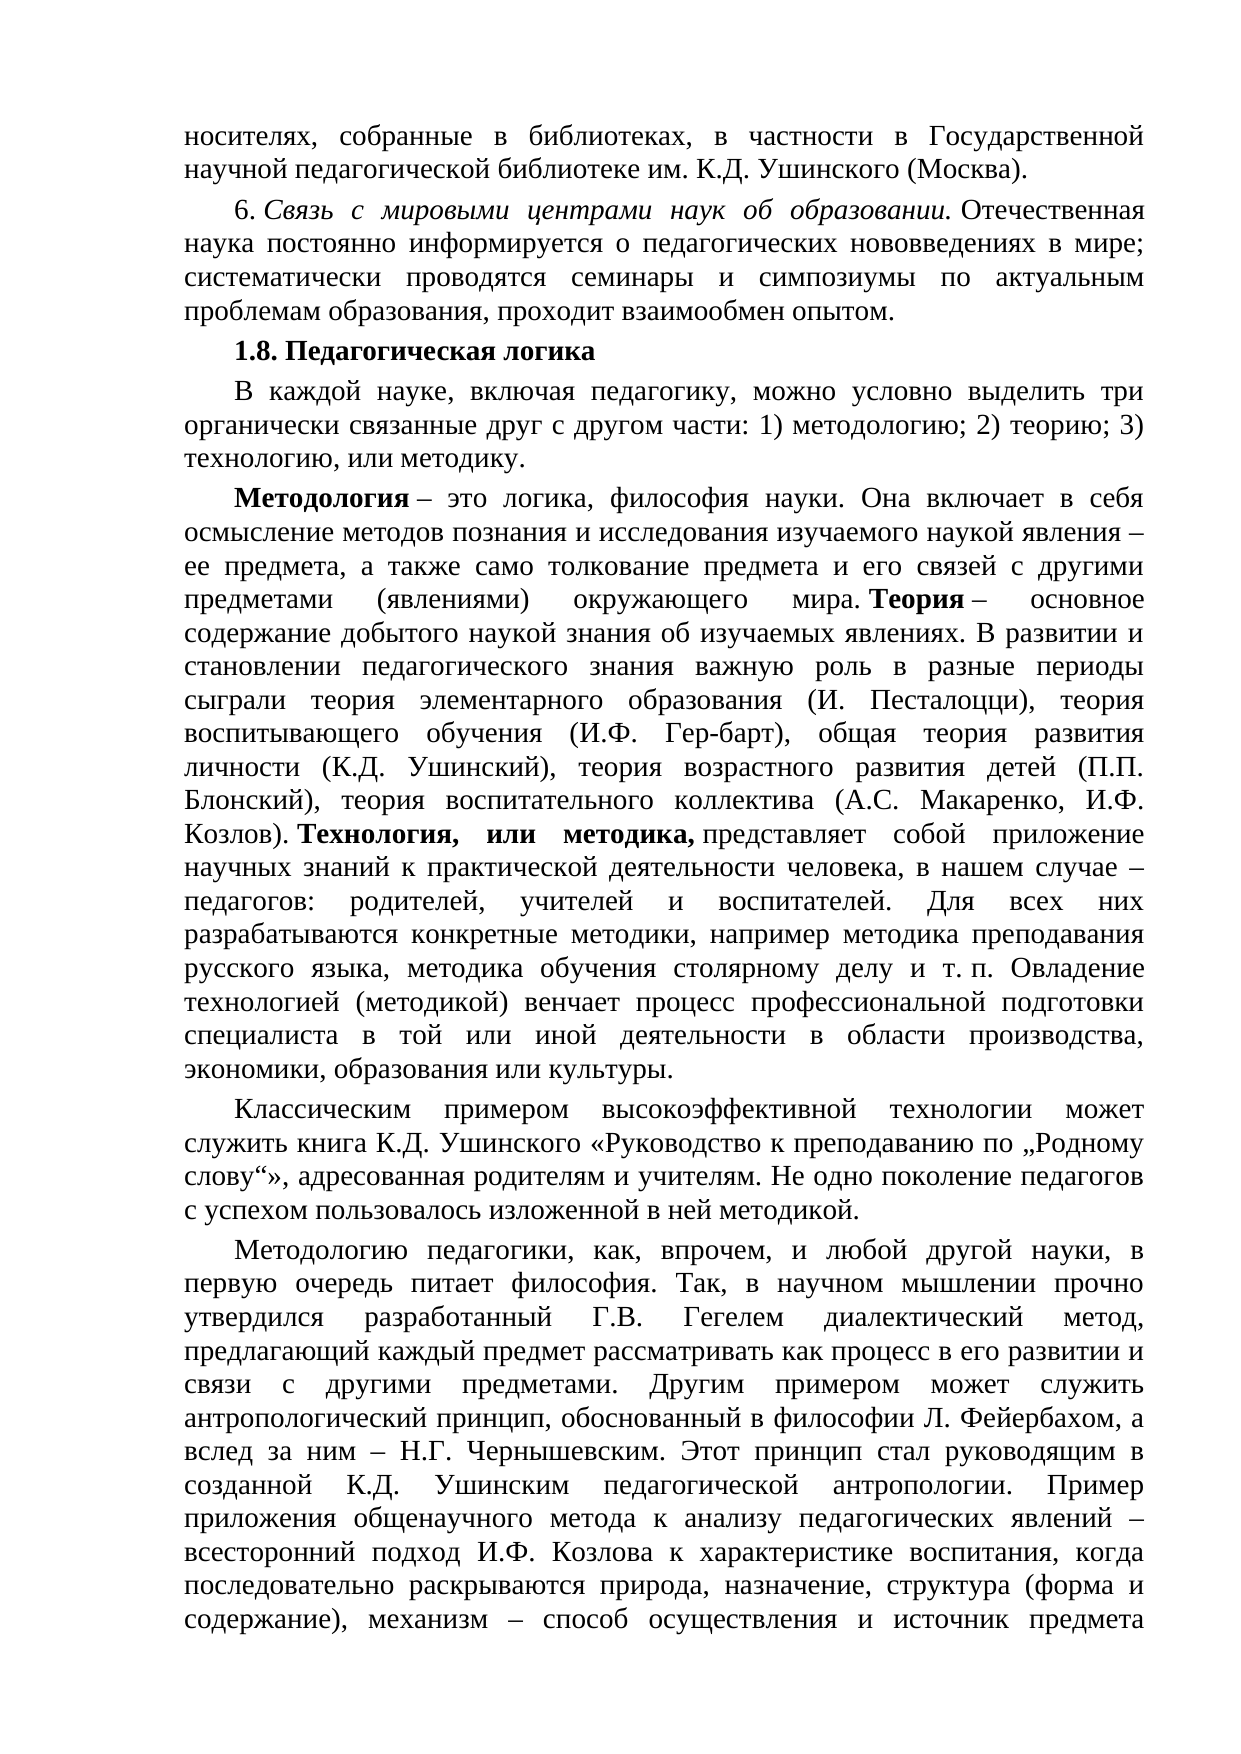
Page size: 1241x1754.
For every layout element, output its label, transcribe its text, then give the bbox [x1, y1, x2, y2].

text Методология – это логика, философия науки. Она включает в себя осмысление методов познания и исследования изучаемого наукой явления – ее предмета, а также само толкование предмета и его связей с другими предметами (явлениями) окружающего мира. Теория – основное содержание добытого наукой знания об изучаемых явлениях. В развитии и становлении педагогического знания важную роль в разные периоды сыграли теория элементарного образования (И. Песталоцци), теория воспитывающего обучения (И.Ф. Гер-барт), общая теория развития личности (К.Д. Ушинский), теория возрастного развития детей (П.П. Блонский), теория воспитательного коллектива (А.С. Макаренко, И.Ф. Козлов). Технология, или методика, представляет собой приложение научных знаний к практической деятельности человека, в нашем случае – педагогов: родителей, учителей и воспитателей. Для всех них разрабатываются конкретные методики, например методика преподавания русского языка, методика обучения столярному делу и т. п. Овладение технологией (методикой) венчает процесс профессиональной подготовки специалиста в той или иной деятельности в области производства, экономики, образования или культуры. [184, 481, 1145, 1084]
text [184, 1232, 1145, 1634]
text Классическим примером высокоэффективной технологии может служить книга К.Д. Ушинского «Руководство к преподаванию по „Родному слову“», адресованная родителям и учителям. Не одно поколение педагогов с успехом пользовалось изложенной в ней методикой. [184, 1091, 1145, 1225]
text В каждой науке, включая педагогику, можно условно выделить три органически связанные друг с другом части: 1) методологию; 2) теорию; 3) технологию, или методику. [184, 373, 1145, 474]
text 1.8. Педагогическая логика [184, 333, 1145, 366]
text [184, 118, 1145, 185]
text 6. Связь с мировыми центрами наук об образовании. Отечественная наука постоянно информируется о педагогических нововведениях в мире; систематически проводятся семинары и симпозиумы по актуальным проблемам образования, проходит взаимообмен опытом. [184, 192, 1145, 326]
